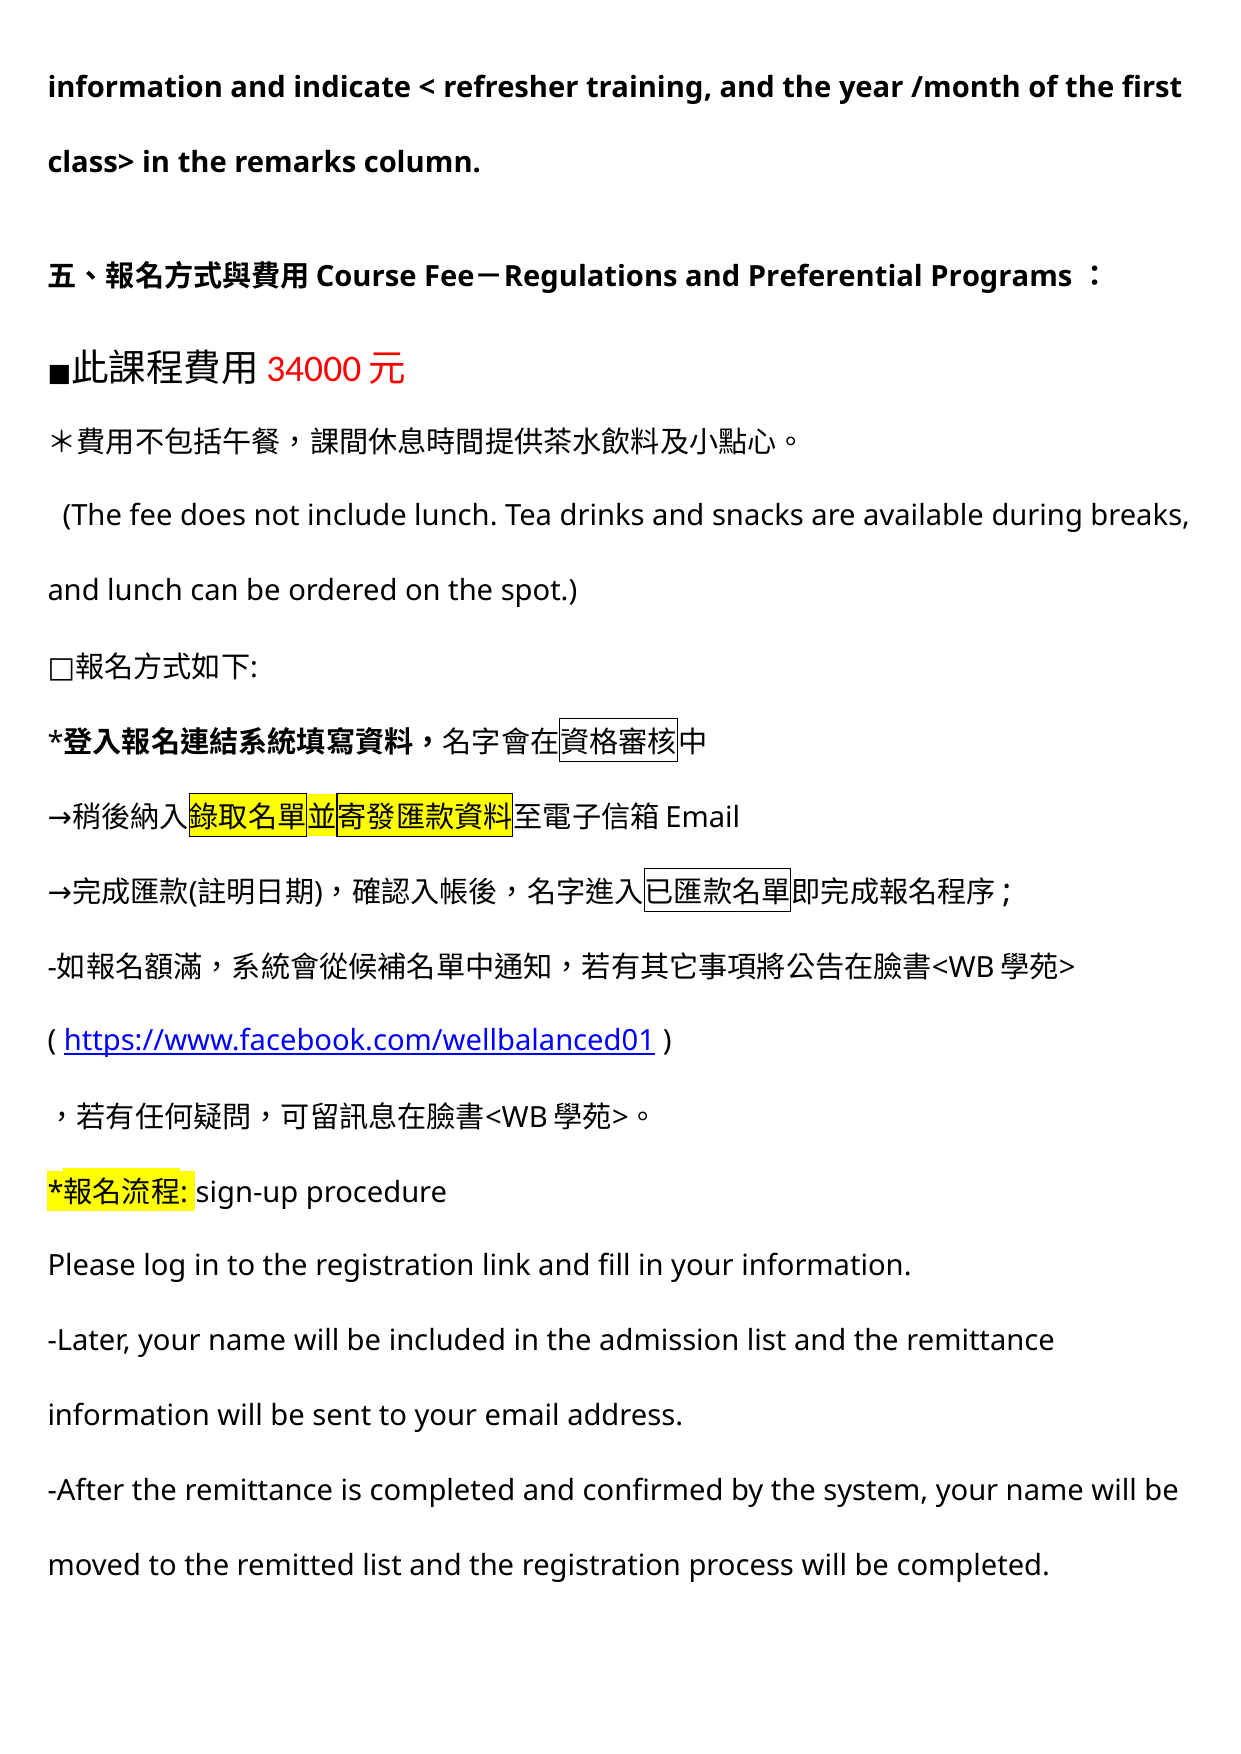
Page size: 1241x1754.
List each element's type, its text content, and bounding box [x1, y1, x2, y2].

text →稍後納入錄取名單並寄發匯款資料至電子信箱Email [47, 777, 1193, 852]
text (The fee does not include lunch. Tea drinks and snacks are available during breaks, and lunch can be ordered on the spot.) [47, 477, 1193, 627]
text -Later, your name will be included in the admission list and the remittance information will be sent to your email address. [47, 1302, 1193, 1452]
text -如報名額滿，系統會從候補名單中通知，若有其它事項將公告在臉書<WB學苑> [47, 927, 1193, 1002]
text □報名方式如下: [47, 627, 1193, 702]
text ( https://www.facebook.com/wellbalanced01 ) [47, 1002, 1193, 1077]
text ，若有任何疑問，可留訊息在臉書<WB學苑>。 [47, 1077, 1193, 1152]
subtitle 五、報名方式與費用Course Fee－Regulations and Preferential Programs ： [47, 236, 1193, 311]
text *登入報名連結系統填寫資料，名字會在資格審核中 [47, 702, 1193, 777]
text →完成匯款(註明日期)，確認入帳後，名字進入已匯款名單即完成報名程序 ; [47, 852, 1193, 927]
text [47, 49, 1193, 199]
text Please log in to the registration link and fill in your information. [47, 1227, 1193, 1302]
text -After the remittance is completed and confirmed by the system, your name will be moved to the remitted list and the registration process will be completed. [47, 1452, 1193, 1602]
text *報名流程: sign-up procedure [47, 1152, 1193, 1227]
text ＊費用不包括午餐，課間休息時間提供茶水飲料及小點心。 [47, 402, 1193, 477]
text ■此課程費用34000元 [47, 327, 1193, 402]
